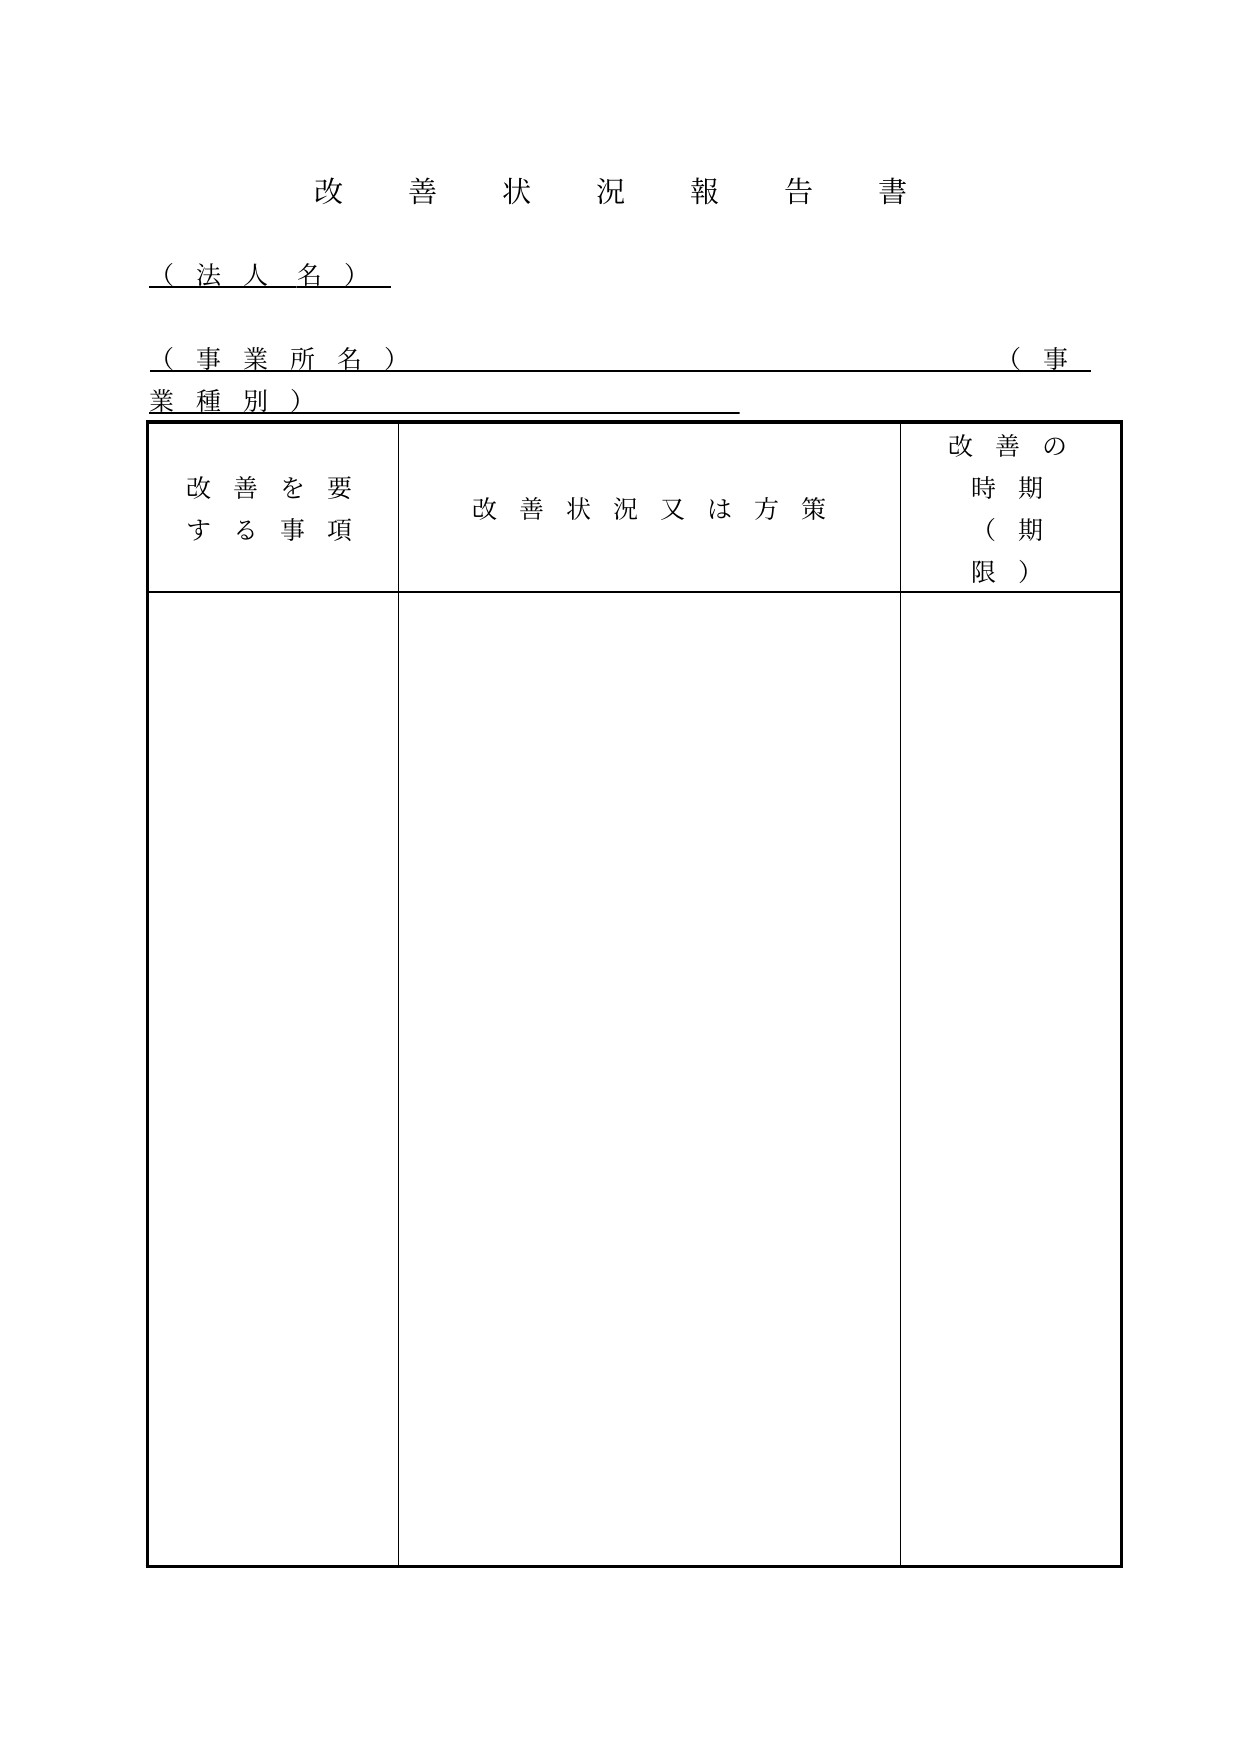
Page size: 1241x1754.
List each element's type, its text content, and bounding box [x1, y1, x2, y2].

table_cell [399, 593, 900, 1564]
table_header 改善を要する事項 [149, 424, 398, 591]
text （法人名） [149, 252, 1091, 294]
text （事業所名） （事業種別） [149, 371, 1091, 420]
table_header 改善状況又は方策 [399, 424, 900, 591]
table_cell [901, 593, 1120, 1564]
text （事業所名） （事業種別） [149, 336, 1091, 370]
table_cell [149, 593, 398, 1564]
text 改 善 状 況 報 告 書 [149, 168, 1091, 210]
table_header 改善の時期 （期限） [901, 424, 1120, 591]
